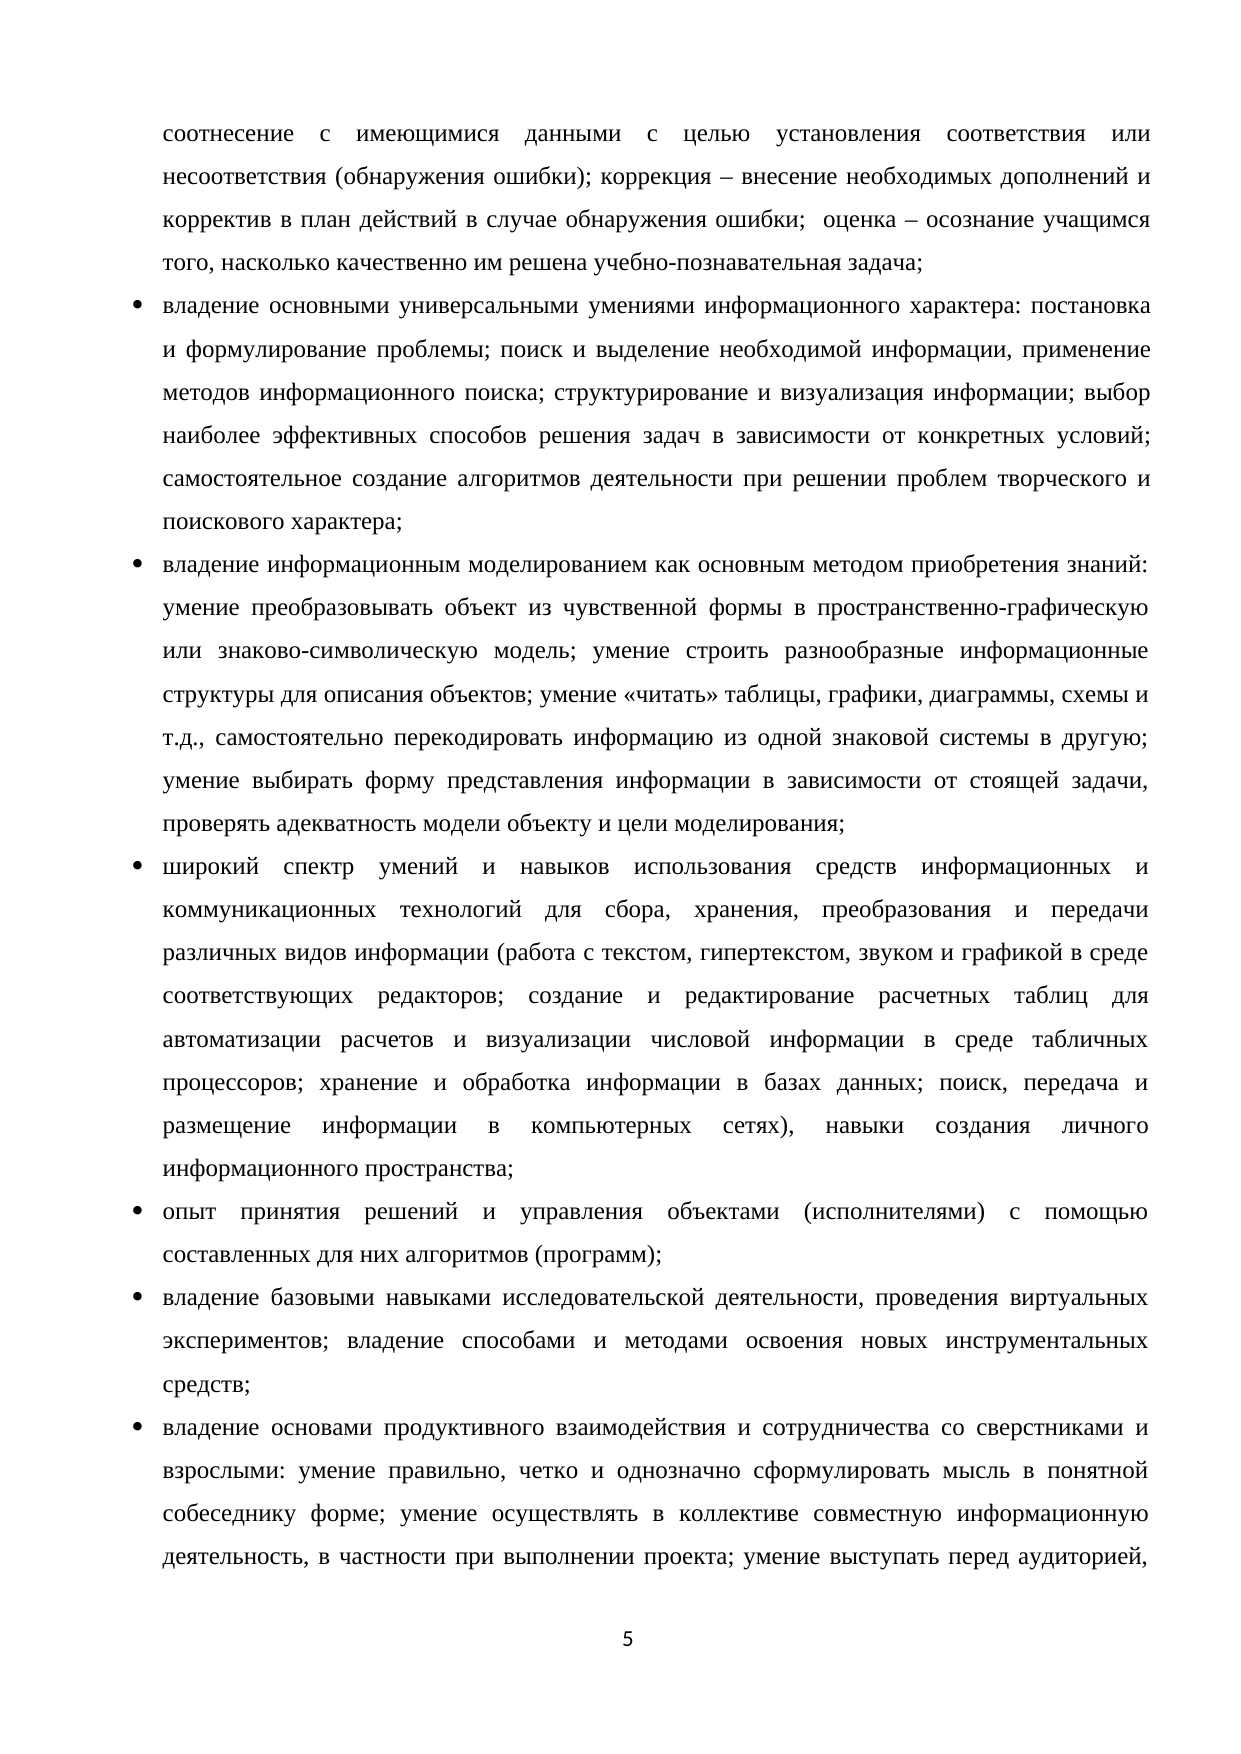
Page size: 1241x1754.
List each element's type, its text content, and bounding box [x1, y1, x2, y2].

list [133, 1412, 1149, 1570]
list широкий спектр умений и навыков использования средств информационных и коммуникационных технологий для сбора, хранения, преобразования и передачи различных видов информации (работа с текстом, гипертекстом, звуком и графикой в среде соответствующих редакторов; создание и редактирование расчетных таблиц для автоматизации расчетов и визуализации числовой информации в среде табличных процессоров; хранение и обработка информации в базах данных; поиск, передача и размещение информации в компьютерных сетях), навыки создания личного информационного пространства; [133, 851, 1149, 1182]
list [133, 118, 1152, 276]
list владение информационным моделированием как основным методом приобретения знаний: умение преобразовывать объект из чувственной формы в пространственно-графическую или знаково-символическую модель; умение строить разнообразные информационные структуры для описания объектов; умение «читать» таблицы, графики, диаграммы, схемы и т.д., самостоятельно перекодировать информацию из одной знаковой системы в другую; умение выбирать форму представления информации в зависимости от стоящей задачи, проверять адекватность модели объекту и цели моделирования; [133, 549, 1149, 837]
list владение основными универсальными умениями информационного характера: постановка и формулирование проблемы; поиск и выделение необходимой информации, применение методов информационного поиска; структурирование и визуализация информации; выбор наиболее эффективных способов решения задач в зависимости от конкретных условий; самостоятельное создание алгоритмов деятельности при решении проблем творческого и поискового характера; [133, 291, 1152, 535]
list владение базовыми навыками исследовательской деятельности, проведения виртуальных экспериментов; владение способами и методами освоения новых инструментальных средств; [133, 1282, 1149, 1397]
list опыт принятия решений и управления объектами (исполнителями) с помощью составленных для них алгоритмов (программ); [133, 1196, 1149, 1268]
